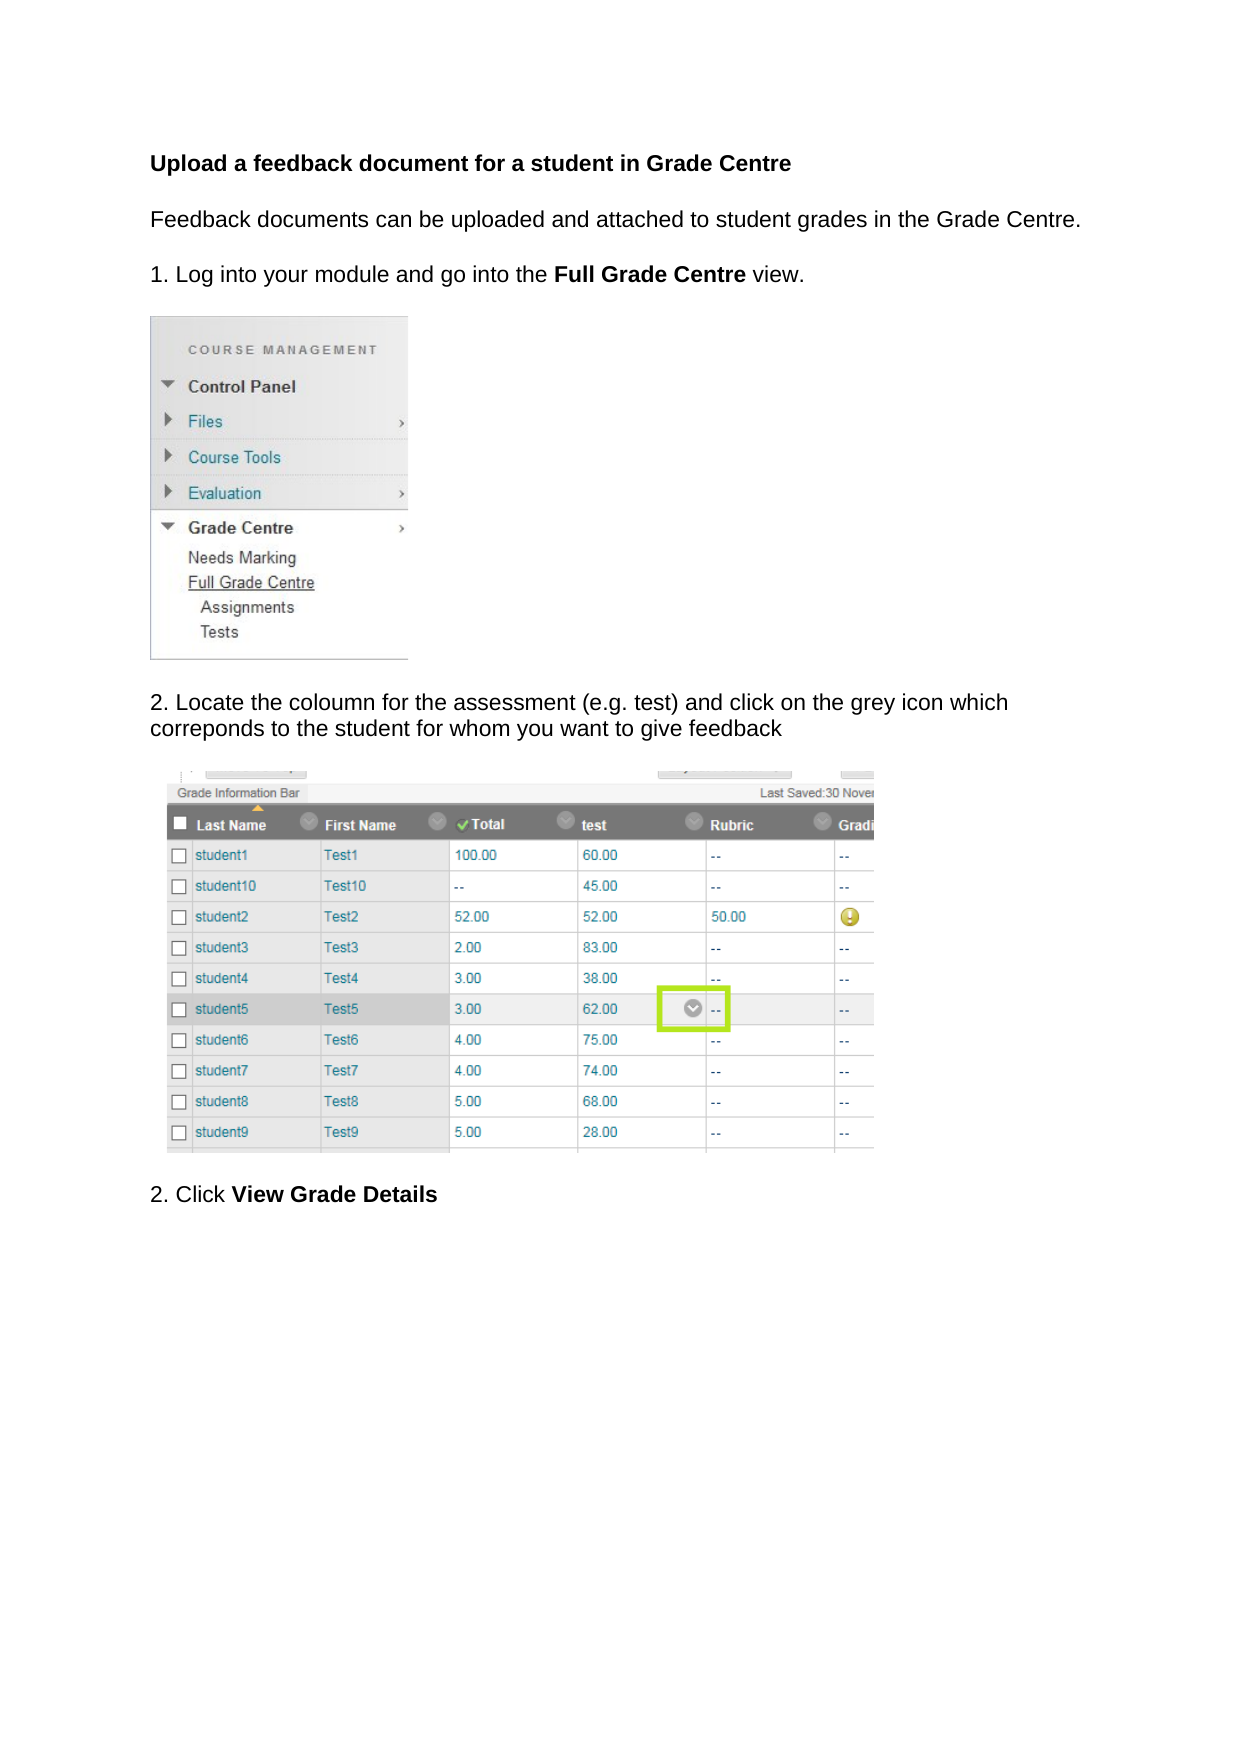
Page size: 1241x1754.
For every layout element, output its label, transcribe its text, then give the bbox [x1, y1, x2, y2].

text Upload a feedback document for a student in Grade Centre [150, 150, 1090, 176]
text 2. Click View Grade Details [150, 1181, 1090, 1208]
picture [150, 316, 409, 660]
text 2. Locate the coloumn for the assessment (e.g. test) and click on the grey icon which correponds to the student for whom you want to give feedback [150, 689, 1090, 742]
picture [150, 771, 874, 1153]
text 1. Log into your module and go into the Full Grade Centre view. [150, 261, 1090, 287]
text Feedback documents can be uploaded and attached to student grades in the Grade Centre. [150, 206, 1090, 232]
